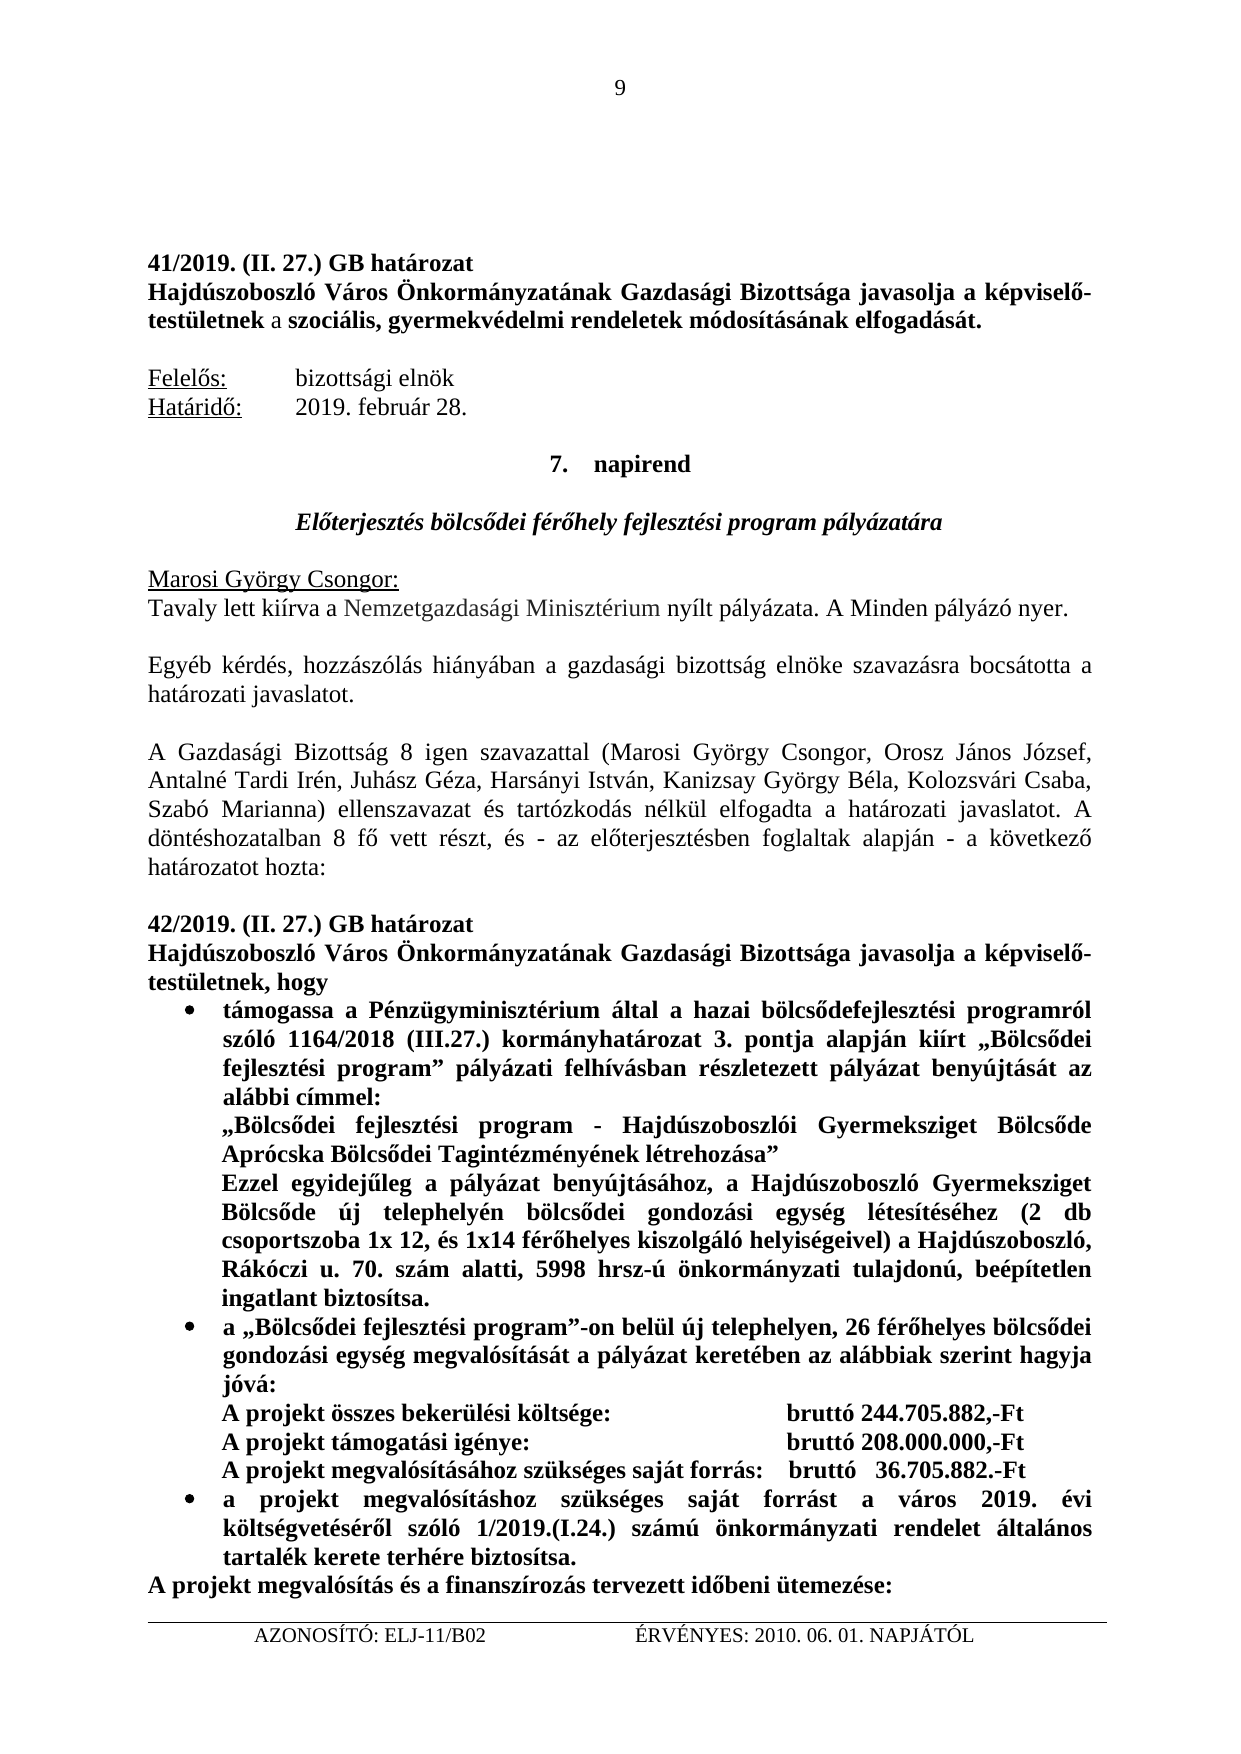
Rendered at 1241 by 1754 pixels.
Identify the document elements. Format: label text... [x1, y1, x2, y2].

text A Gazdasági Bizottság 8 igen szavazattal (Marosi György Csongor, Orosz János József, Antalné Tardi Irén, Juhász Géza, Harsányi István, Kanizsay György Béla, Kolozsvári Csaba, Szabó Marianna) ellenszavazat és tartózkodás nélkül elfogadta a határozati javaslatot. A döntéshozatalban 8 fő vett részt, és - az előterjesztésben foglaltak alapján - a következő határozatot hozta: [148, 737, 1093, 880]
list a „Bölcsődei fejlesztési program”-on belül új telephelyen, 26 férőhelyes bölcsődei gondozási egység megvalósítását a pályázat keretében az alábbiak szerint hagyja jóvá: [185, 1312, 1093, 1398]
text A projekt támogatási igénye: bruttó 208.000.000,-Ft [221, 1427, 1093, 1455]
text A projekt összes bekerülési költsége: bruttó 244.705.882,-Ft [221, 1398, 1093, 1427]
text A projekt megvalósításához szükséges saját forrás: bruttó 36.705.882.-Ft [221, 1455, 1093, 1484]
text Tavaly lett kiírva a Nemzetgazdasági Minisztérium nyílt pályázata. A Minden pályázó nyer. [148, 593, 1093, 622]
text Marosi György Csongor: [148, 564, 1093, 593]
text A projekt megvalósítás és a finanszírozás tervezett időbeni ütemezése: [148, 1570, 1093, 1599]
text Egyéb kérdés, hozzászólás hiányában a gazdasági bizottság elnöke szavazásra bocsátotta a határozati javaslatot. [148, 650, 1093, 708]
text 41/2019. (II. 27.) GB határozat [148, 248, 1093, 277]
list támogassa a Pénzügyminisztérium által a hazai bölcsődefejlesztési programról szóló 1164/2018 (III.27.) kormányhatározat 3. pontja alapján kiírt „Bölcsődei fejlesztési program” pályázati felhívásban részletezett pályázat benyújtását az alábbi címmel: [185, 995, 1093, 1110]
list napirend [148, 449, 1093, 478]
list a projekt megvalósításhoz szükséges saját forrást a város 2019. évi költségvetéséről szóló 1/2019.(I.24.) számú önkormányzati rendelet általános tartalék kerete terhére biztosítsa. [185, 1484, 1093, 1570]
text Hajdúszoboszló Város Önkormányzatának Gazdasági Bizottsága javasolja a képviselő-testületnek a szociális, gyermekvédelmi rendeletek módosításának elfogadását. [148, 277, 1093, 334]
text Ezzel egyidejűleg a pályázat benyújtásához, a Hajdúszoboszló Gyermeksziget Bölcsőde új telephelyén bölcsődei gondozási egység létesítéséhez (2 db csoportszoba 1x 12, és 1x14 férőhelyes kiszolgáló helyiségeivel) a Hajdúszoboszló, Rákóczi u. 70. szám alatti, 5998 hrsz-ú önkormányzati tulajdonú, beépítetlen ingatlant biztosítsa. [221, 1168, 1093, 1312]
text „Bölcsődei fejlesztési program - Hajdúszoboszlói Gyermeksziget Bölcsőde Aprócska Bölcsődei Tagintézményének létrehozása” [221, 1110, 1093, 1168]
text 42/2019. (II. 27.) GB határozat [148, 909, 1093, 938]
text Határidő: 2019. február 28. [148, 392, 1093, 420]
text Előterjesztés bölcsődei férőhely fejlesztési program pályázatára [148, 507, 1093, 535]
text Felelős: bizottsági elnök [148, 363, 1093, 392]
text Hajdúszoboszló Város Önkormányzatának Gazdasági Bizottsága javasolja a képviselő-testületnek, hogy [148, 938, 1093, 995]
